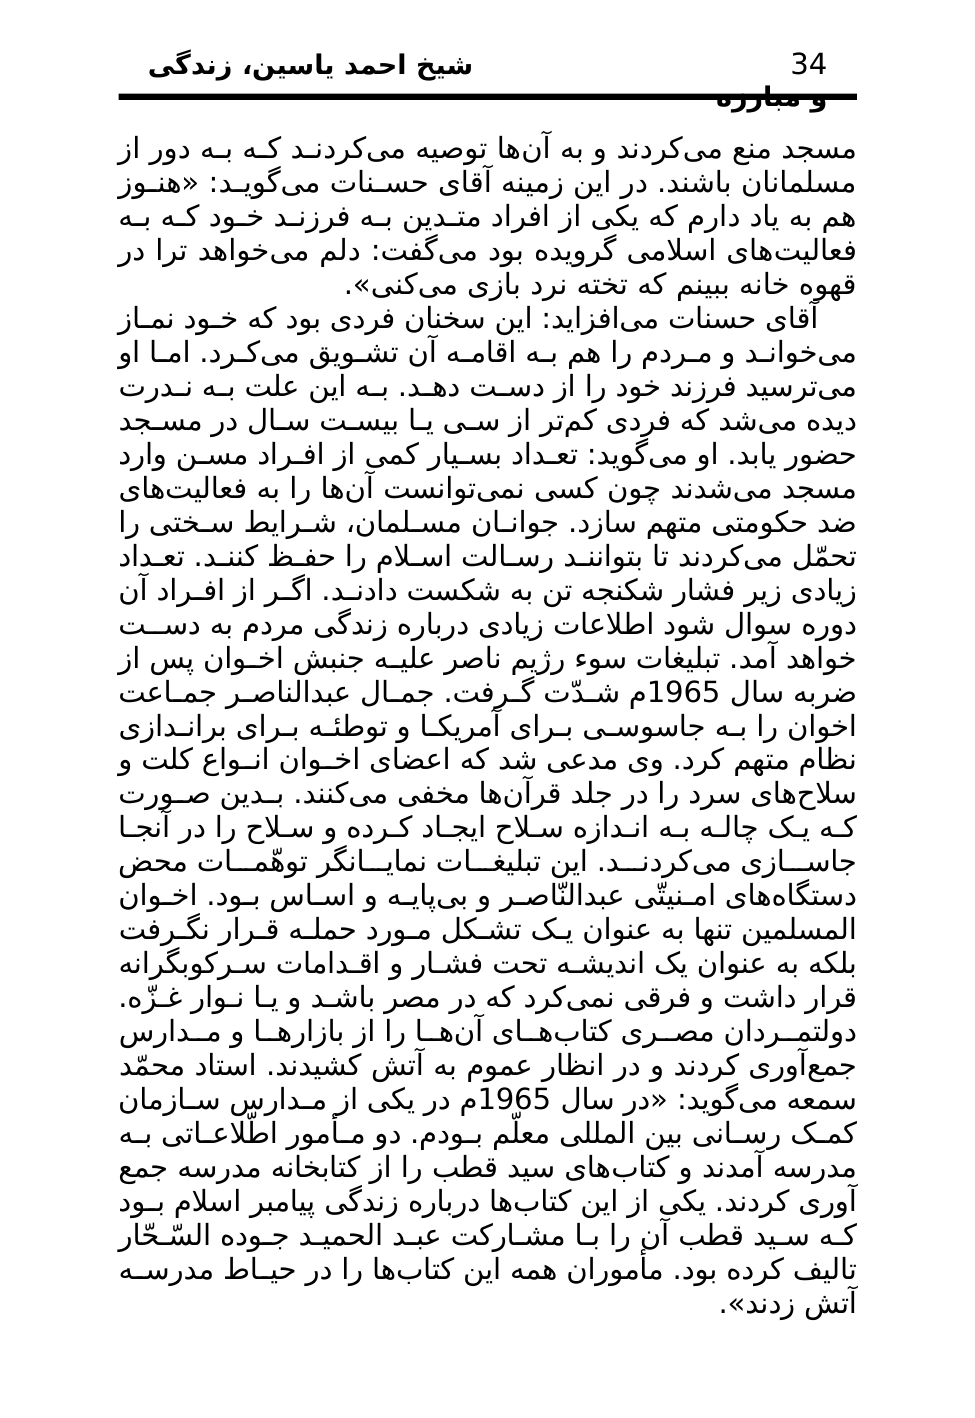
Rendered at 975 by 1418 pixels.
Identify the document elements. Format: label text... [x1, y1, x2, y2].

text آقای حسنات می‌افزاید: این سخنان فردی بود که خود نماز می‌خواند و مردم را هم به اقامه آن تشویق می‌کرد. اما او می‌ترسید فرزند خود را از دست دهد. به این علت به ندرت دیده می‌شد که فردی کم‌تر از سی یا بیست سال در مسجد حضور یابد. او می‌گوید: تعداد بسیار کمی از افراد مسن وارد مسجد می‌شدند چون کسی نمی‌توانست آن‌ها را به فعالیت‌های ضد حکومتی متهم سازد. جوانان مسلمان، شرایط سختی را تحمّل می‌کردند تا بتوانند رسالت اسلام را حفظ کنند. تعداد زیادی زیر فشار شکنجه تن به شکست دادند. اگر از افراد آن دوره سوال شود اطلاعات زیادی درباره زندگی مردم به دست خواهد آمد. تبلیغات سوء رژیم ناصر علیه جنبش اخوان پس از ضربه سال 1965م شدّت گرفت. جمال عبدالناصر جماعت اخوان را به جاسوسی برای آمریکا و توطئه برای براندازی نظام متهم کرد. وی مدعی شد که اعضای اخوان انواع کلت و سلاح‌های سرد را در جلد قرآن‌ها مخفی می‌کنند. بدین صورت که یک چاله به اندازه سلاح ایجاد کرده و سلاح را در آنجا جاسازی می‌کردند. این تبلیغات نمایانگر توهّمات محض دستگاه‌های امنیتّی عبدالنّاصر و بی‌پایه و اساس بود. اخوان المسلمین تنها به عنوان یک تشکل مورد حمله قرار نگرفت بلکه به عنوان یک اندیشه تحت فشار و اقدامات سرکوبگرانه قرار داشت و فرقی نمی‌کرد که در مصر باشد و یا نوار غزّه. دولتمردان مصری کتاب‌های آن‌ها را از بازارها و مدارس جمع‌آوری کردند و در انظار عموم به آتش کشیدند. استاد محمّد سمعه می‌گوید: «در سال 1965م در یکی از مدارس سازمان کمک رسانی بین المللی معلّم بودم. دو مأمور اطّلاعاتی به مدرسه آمدند و کتاب‌های سید قطب را از کتابخانه مدرسه جمع آوری کردند. یکی از این کتاب‌ها درباره زندگی پیامبر اسلام بود که سید قطب آن را با مشارکت عبد الحمید جوده السّحّار تالیف کرده بود. مأموران همه این کتاب‌ها را در حیاط مدرسه آتش زدند». [118, 301, 857, 1320]
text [118, 132, 857, 301]
